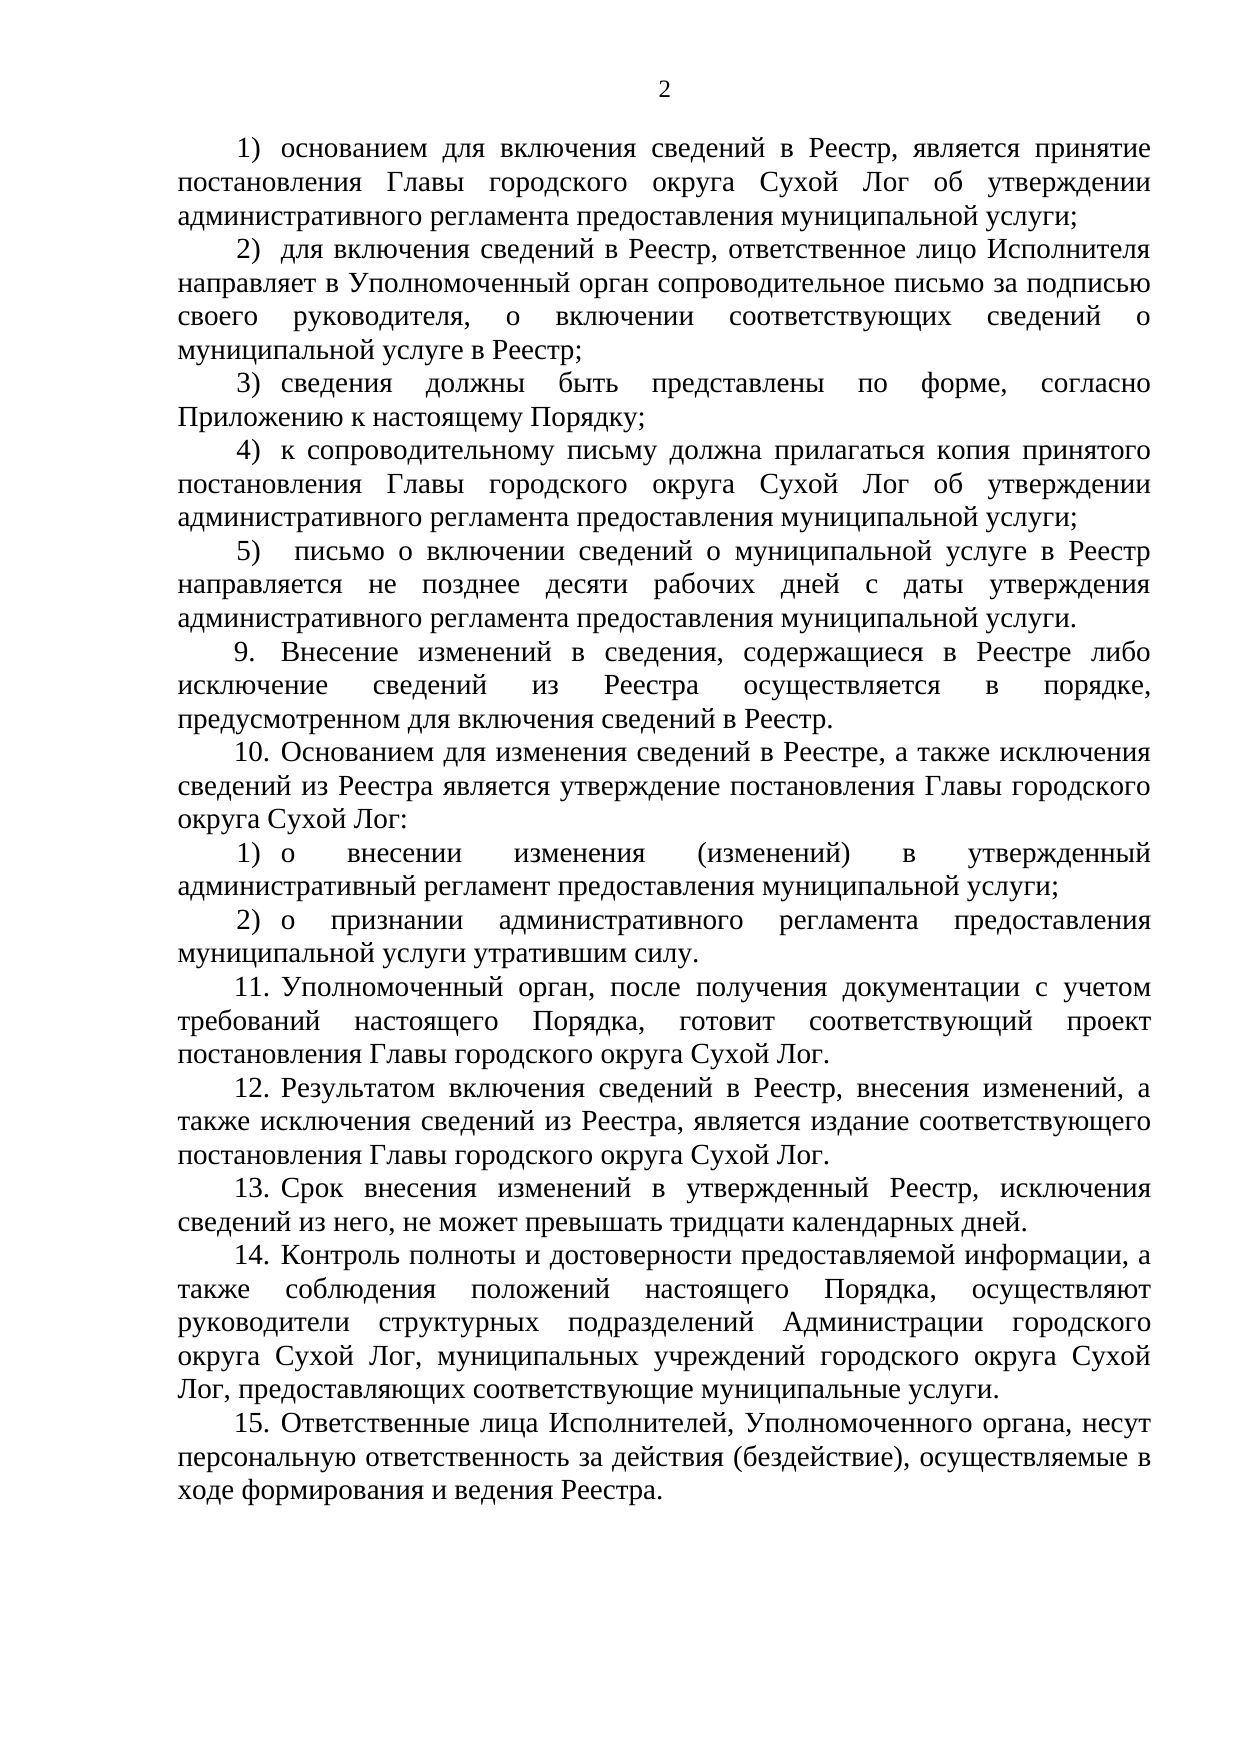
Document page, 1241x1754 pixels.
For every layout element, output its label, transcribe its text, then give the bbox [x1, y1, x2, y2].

list Срок внесения изменений в утвержденный Реестр, исключения сведений из него, не может превышать тридцати календарных дней. [177, 1170, 1152, 1237]
list для включения сведений в Реестр, ответственное лицо Исполнителя направляет в Уполномоченный орган сопроводительное письмо за подписью своего руководителя, о включении соответствующих сведений о муниципальной услуге в Реестр; [177, 231, 1152, 365]
list Ответственные лица Исполнителей, Уполномоченного органа, несут персональную ответственность за действия (бездействие), осуществляемые в ходе формирования и ведения Реестра. [177, 1405, 1152, 1506]
list Основанием для изменения сведений в Реестре, а также исключения сведений из Реестра является утверждение постановления Главы городского округа Сухой Лог: [177, 734, 1152, 835]
list основанием для включения сведений в Реестр, является принятие постановления Главы городского округа Сухой Лог об утверждении административного регламента предоставления муниципальной услуги; [177, 131, 1152, 231]
list письмо о включении сведений о муниципальной услуге в Реестр направляется не позднее десяти рабочих дней с даты утверждения административного регламента предоставления муниципальной услуги. [177, 533, 1152, 634]
list Контроль полноты и достоверности предоставляемой информации, а также соблюдения положений настоящего Порядка, осуществляют руководители структурных подразделений Администрации городского округа Сухой Лог, муниципальных учреждений городского округа Сухой Лог, предоставляющих соответствующие муниципальные услуги. [177, 1237, 1152, 1405]
list сведения должны быть представлены по форме, согласно Приложению к настоящему Порядку; [177, 365, 1152, 432]
list о внесении изменения (изменений) в утвержденный административный регламент предоставления муниципальной услуги; [177, 835, 1152, 902]
list Результатом включения сведений в Реестр, внесения изменений, а также исключения сведений из Реестра, является издание соответствующего постановления Главы городского округа Сухой Лог. [177, 1070, 1152, 1170]
list к сопроводительному письму должна прилагаться копия принятого постановления Главы городского округа Сухой Лог об утверждении административного регламента предоставления муниципальной услуги; [177, 432, 1152, 533]
list Уполномоченный орган, после получения документации с учетом требований настоящего Порядка, готовит соответствующий проект постановления Главы городского округа Сухой Лог. [177, 969, 1152, 1070]
list Внесение изменений в сведения, содержащиеся в Реестре либо исключение сведений из Реестра осуществляется в порядке, предусмотренном для включения сведений в Реестр. [177, 634, 1152, 734]
list о признании административного регламента предоставления муниципальной услуги утратившим силу. [177, 902, 1152, 969]
